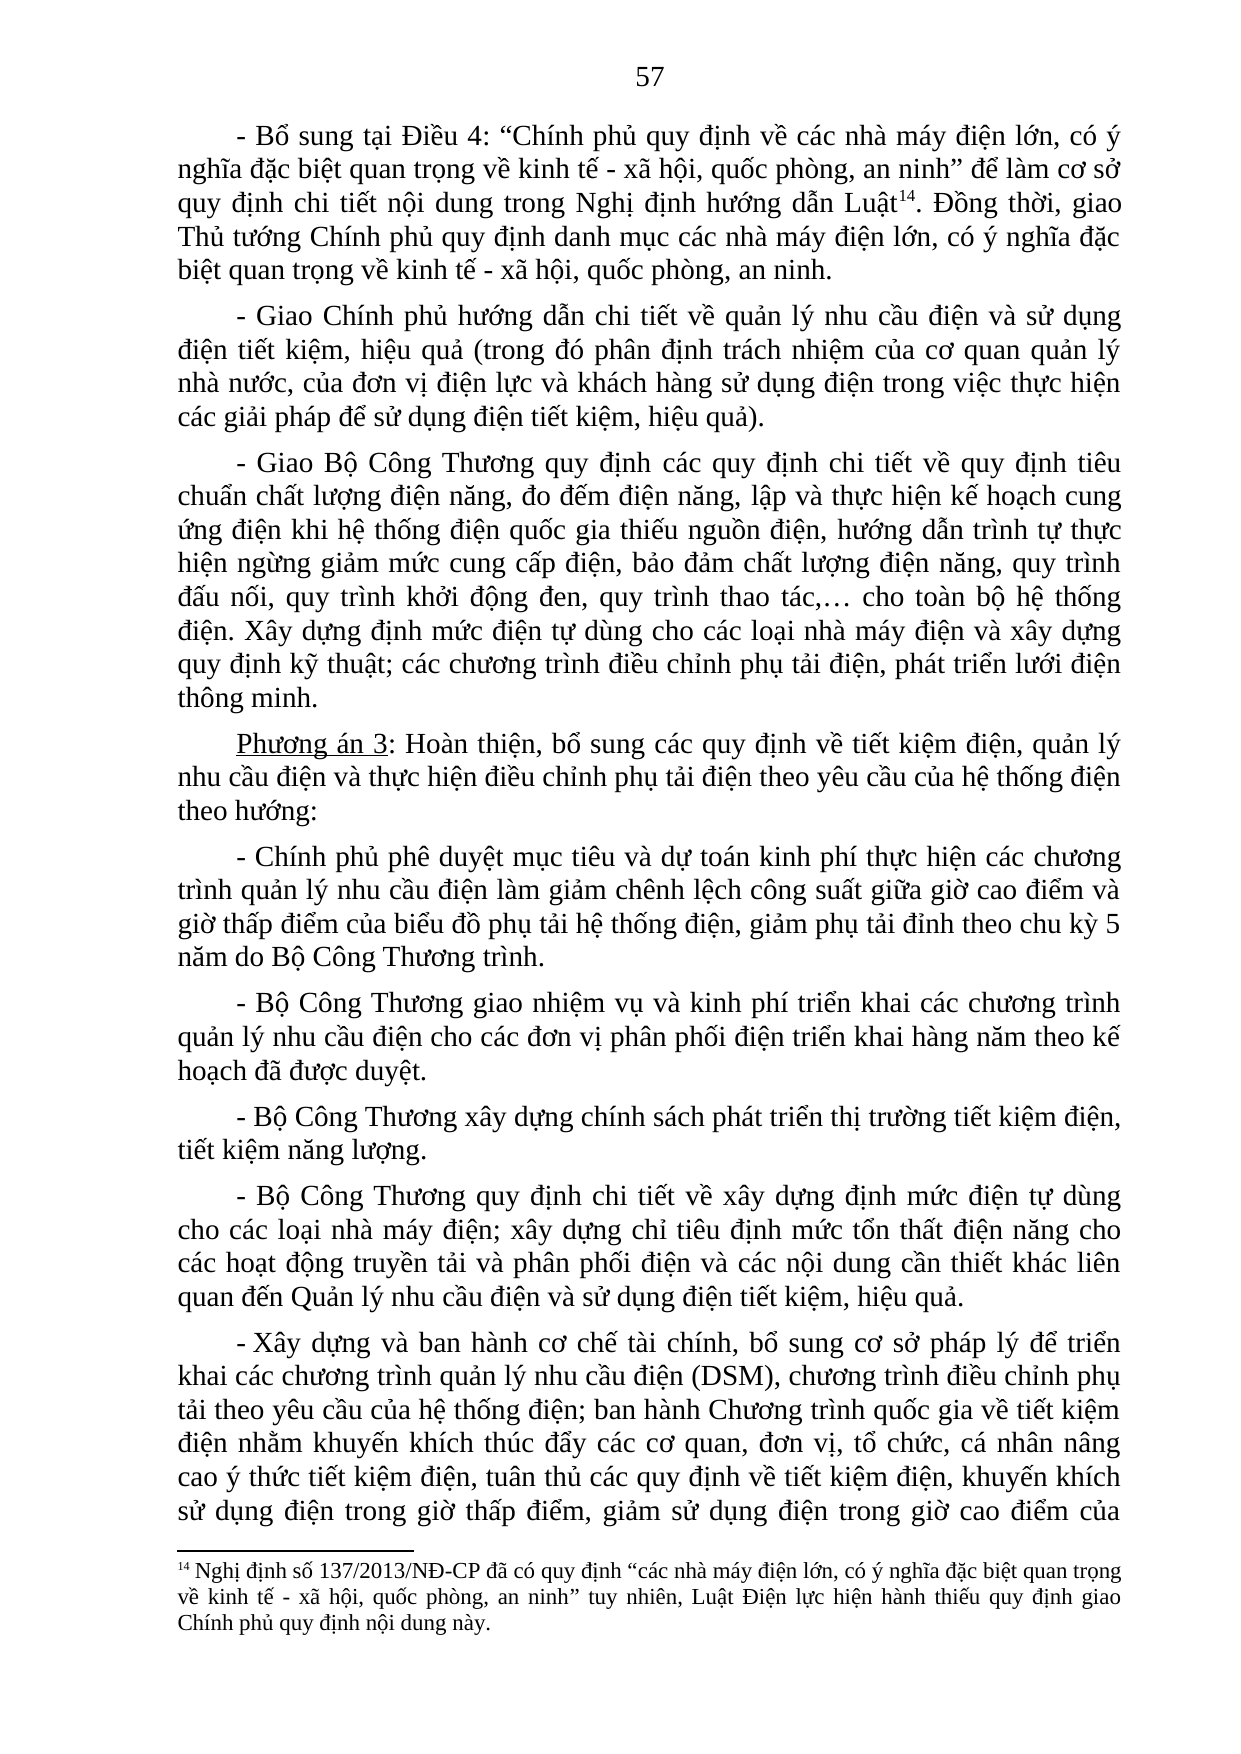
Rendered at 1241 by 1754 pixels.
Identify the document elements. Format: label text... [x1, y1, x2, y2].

text - Bộ Công Thương quy định chi tiết về xây dựng định mức điện tự dùng cho các loại nhà máy điện; xây dựng chỉ tiêu định mức tổn thất điện năng cho các hoạt động truyền tải và phân phối điện và các nội dung cần thiết khác liên quan đến Quản lý nhu cầu điện và sử dụng điện tiết kiệm, hiệu quả. [177, 1178, 1122, 1312]
text - Giao Chính phủ hướng dẫn chi tiết về quản lý nhu cầu điện và sử dụng điện tiết kiệm, hiệu quả (trong đó phân định trách nhiệm của cơ quan quản lý nhà nước, của đơn vị điện lực và khách hàng sử dụng điện trong việc thực hiện các giải pháp để sử dụng điện tiết kiệm, hiệu quả). [177, 298, 1122, 432]
text - Bộ Công Thương xây dựng chính sách phát triển thị trường tiết kiệm điện, tiết kiệm năng lượng. [177, 1099, 1122, 1166]
text - Bộ Công Thương giao nhiệm vụ và kinh phí triển khai các chương trình quản lý nhu cầu điện cho các đơn vị phân phối điện triển khai hàng năm theo kế hoạch đã được duyệt. [177, 986, 1122, 1086]
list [177, 1325, 1122, 1526]
text - Bổ sung tại Điều 4: “Chính phủ quy định về các nhà máy điện lớn, có ý nghĩa đặc biệt quan trọng về kinh tế - xã hội, quốc phòng, an ninh” để làm cơ sở quy định chi tiết nội dung trong Nghị định hướng dẫn Luật. Đồng thời, giao Thủ tướng Chính phủ quy định danh mục các nhà máy điện lớn, có ý nghĩa đặc biệt quan trọng về kinh tế - xã hội, quốc phòng, an ninh. [177, 118, 1122, 286]
text - Chính phủ phê duyệt mục tiêu và dự toán kinh phí thực hiện các chương trình quản lý nhu cầu điện làm giảm chênh lệch công suất giữa giờ cao điểm và giờ thấp điểm của biểu đồ phụ tải hệ thống điện, giảm phụ tải đỉnh theo chu kỳ 5 năm do Bộ Công Thương trình. [177, 839, 1122, 973]
text - Giao Bộ Công Thương quy định các quy định chi tiết về quy định tiêu chuẩn chất lượng điện năng, đo đếm điện năng, lập và thực hiện kế hoạch cung ứng điện khi hệ thống điện quốc gia thiếu nguồn điện, hướng dẫn trình tự thực hiện ngừng giảm mức cung cấp điện, bảo đảm chất lượng điện năng, quy trình đấu nối, quy trình khởi động đen, quy trình thao tác,… cho toàn bộ hệ thống điện. Xây dựng định mức điện tự dùng cho các loại nhà máy điện và xây dựng quy định kỹ thuật; các chương trình điều chỉnh phụ tải điện, phát triển lưới điện thông minh. [177, 445, 1122, 713]
text Phương án 3: Hoàn thiện, bổ sung các quy định về tiết kiệm điện, quản lý nhu cầu điện và thực hiện điều chỉnh phụ tải điện theo yêu cầu của hệ thống điện theo hướng: [177, 726, 1122, 826]
